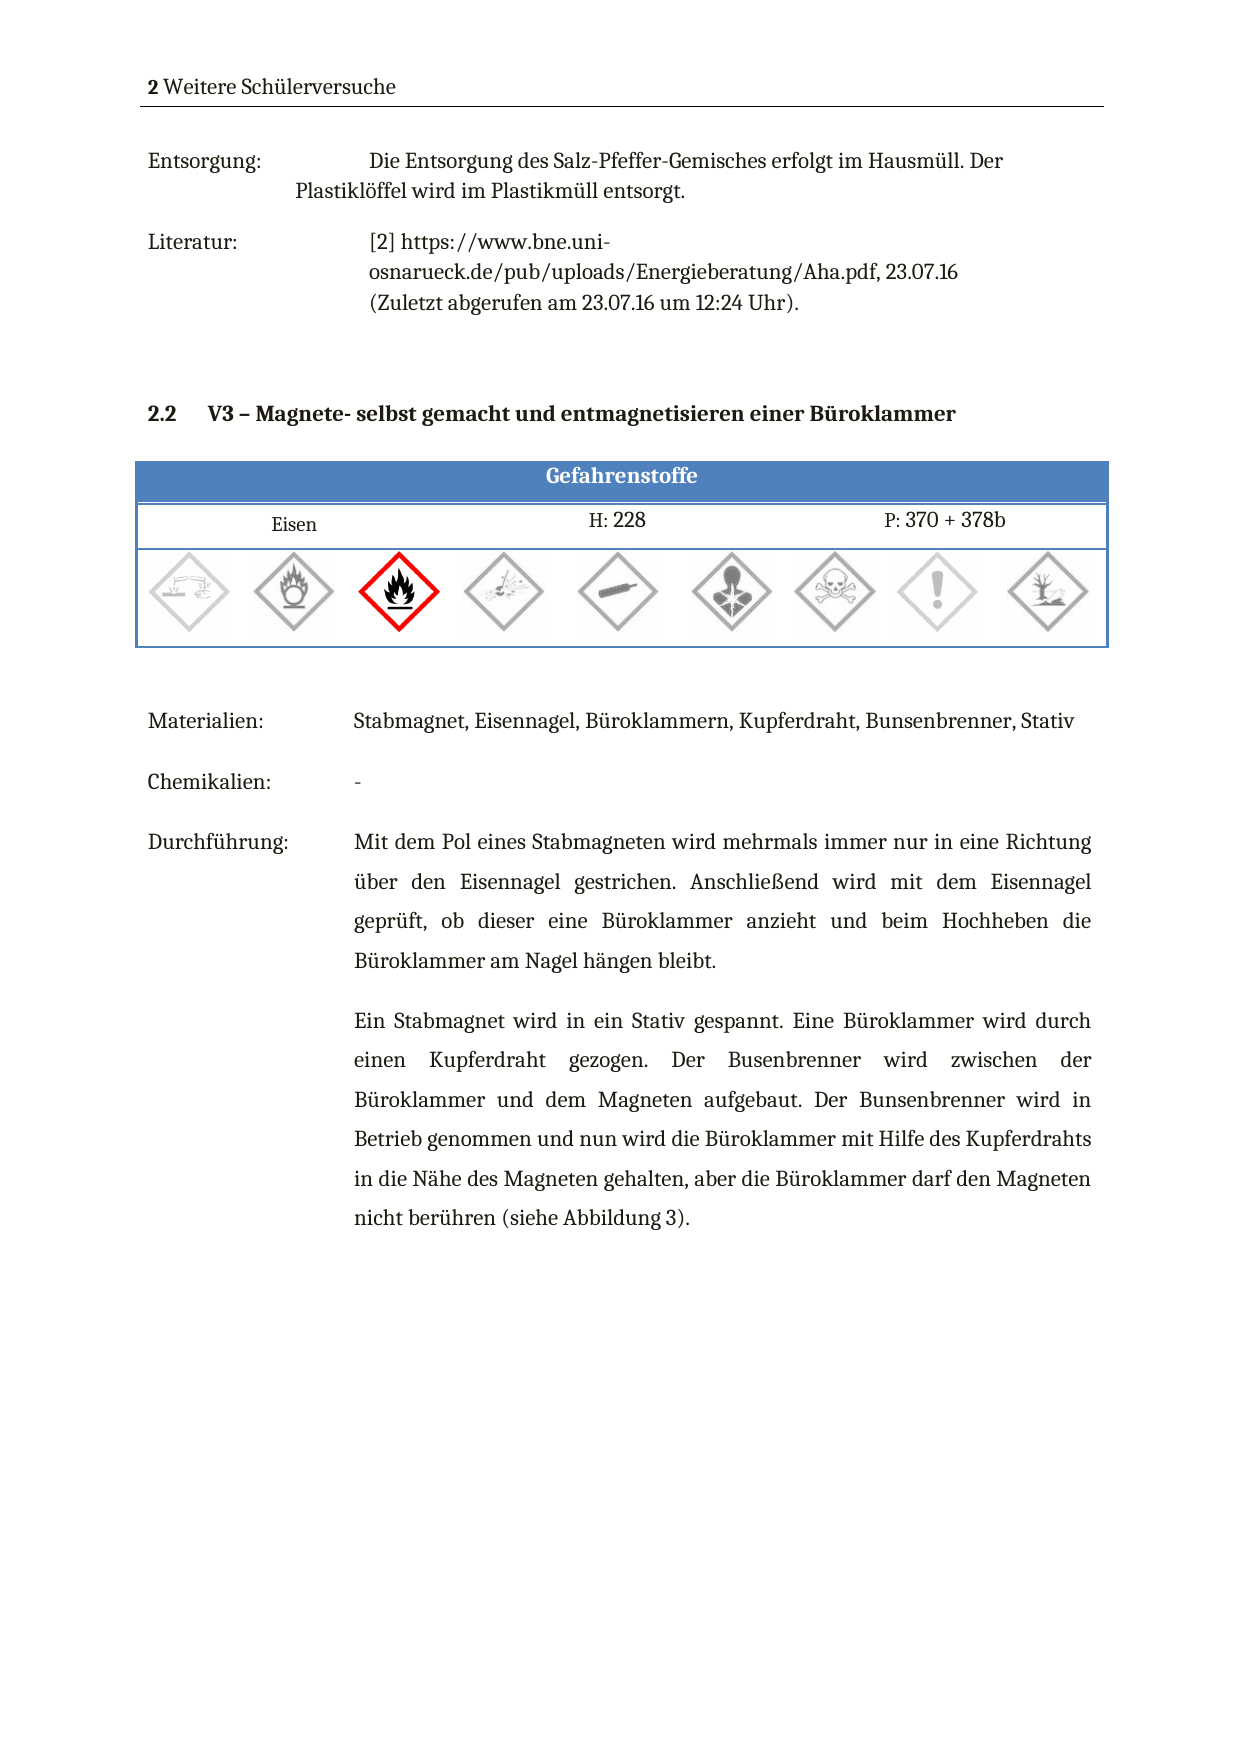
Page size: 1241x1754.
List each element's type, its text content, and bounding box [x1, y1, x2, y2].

table_cell [347, 550, 452, 646]
picture [357, 550, 441, 633]
table_cell H: 228 [452, 505, 782, 548]
picture [1007, 550, 1090, 633]
table_cell [452, 550, 557, 646]
text Ein Stabmagnet wird in ein Stativ gespannt. Eine Büroklammer wird durch einen Kupferdraht gezogen. Der Busenbrenner wird zwischen der Büroklammer und dem Magneten aufgebaut. Der Bunsenbrenner wird in Betrieb genommen und nun wird die Büroklammer mit Hilfe des Kupferdrahts in die Nähe des Magneten gehalten, aber die Büroklammer darf den Magneten nicht berühren (siehe Abbildung 3). [148, 1008, 1093, 1231]
subtitle V3 – Magnete- selbst gemacht und entmagnetisieren einer Büroklammer [148, 401, 1093, 427]
table_header Gefahrenstoffe [138, 463, 1106, 502]
picture [147, 550, 231, 633]
table_cell [989, 550, 1106, 646]
text Materialien: Stabmagnet, Eisennagel, Büroklammern, Kupferdraht, Bunsenbrenner, Stativ [148, 708, 1093, 735]
table_cell [241, 550, 347, 646]
text Literatur: [2] https://www.bne.uni- osnarueck.de/pub/uploads/Energieberatung/Aha.pdf, 23.07.16 (Zuletzt abgerufen am 23.07.16 um 12:24 Uhr). [148, 229, 1093, 316]
picture [252, 550, 336, 633]
table_cell [884, 550, 989, 646]
text Entsorgung: Die Entsorgung des Salz-Pfeffer-Gemisches erfolgt im Hausmüll. Der Plastiklöffel wird im Plastikmüll entsorgt. [148, 148, 1093, 204]
table_cell [679, 550, 782, 646]
text Durchführung: Mit dem Pol eines Stabmagneten wird mehrmals immer nur in eine Richtung über den Eisennagel gestrichen. Anschließend wird mit dem Eisennagel geprüft, ob dieser eine Büroklammer anzieht und beim Hochheben die Büroklammer am Nagel hängen bleibt. [148, 829, 1093, 974]
table_cell [783, 550, 884, 646]
table_cell Eisen [138, 505, 452, 548]
table_cell [138, 550, 241, 646]
table_cell [557, 550, 679, 646]
table_cell P: 370 + 378b [783, 505, 1106, 548]
picture [793, 550, 877, 633]
picture [895, 550, 978, 633]
text Chemikalien: - [148, 769, 1093, 795]
picture [690, 550, 773, 633]
picture [462, 550, 546, 633]
picture [576, 550, 660, 633]
